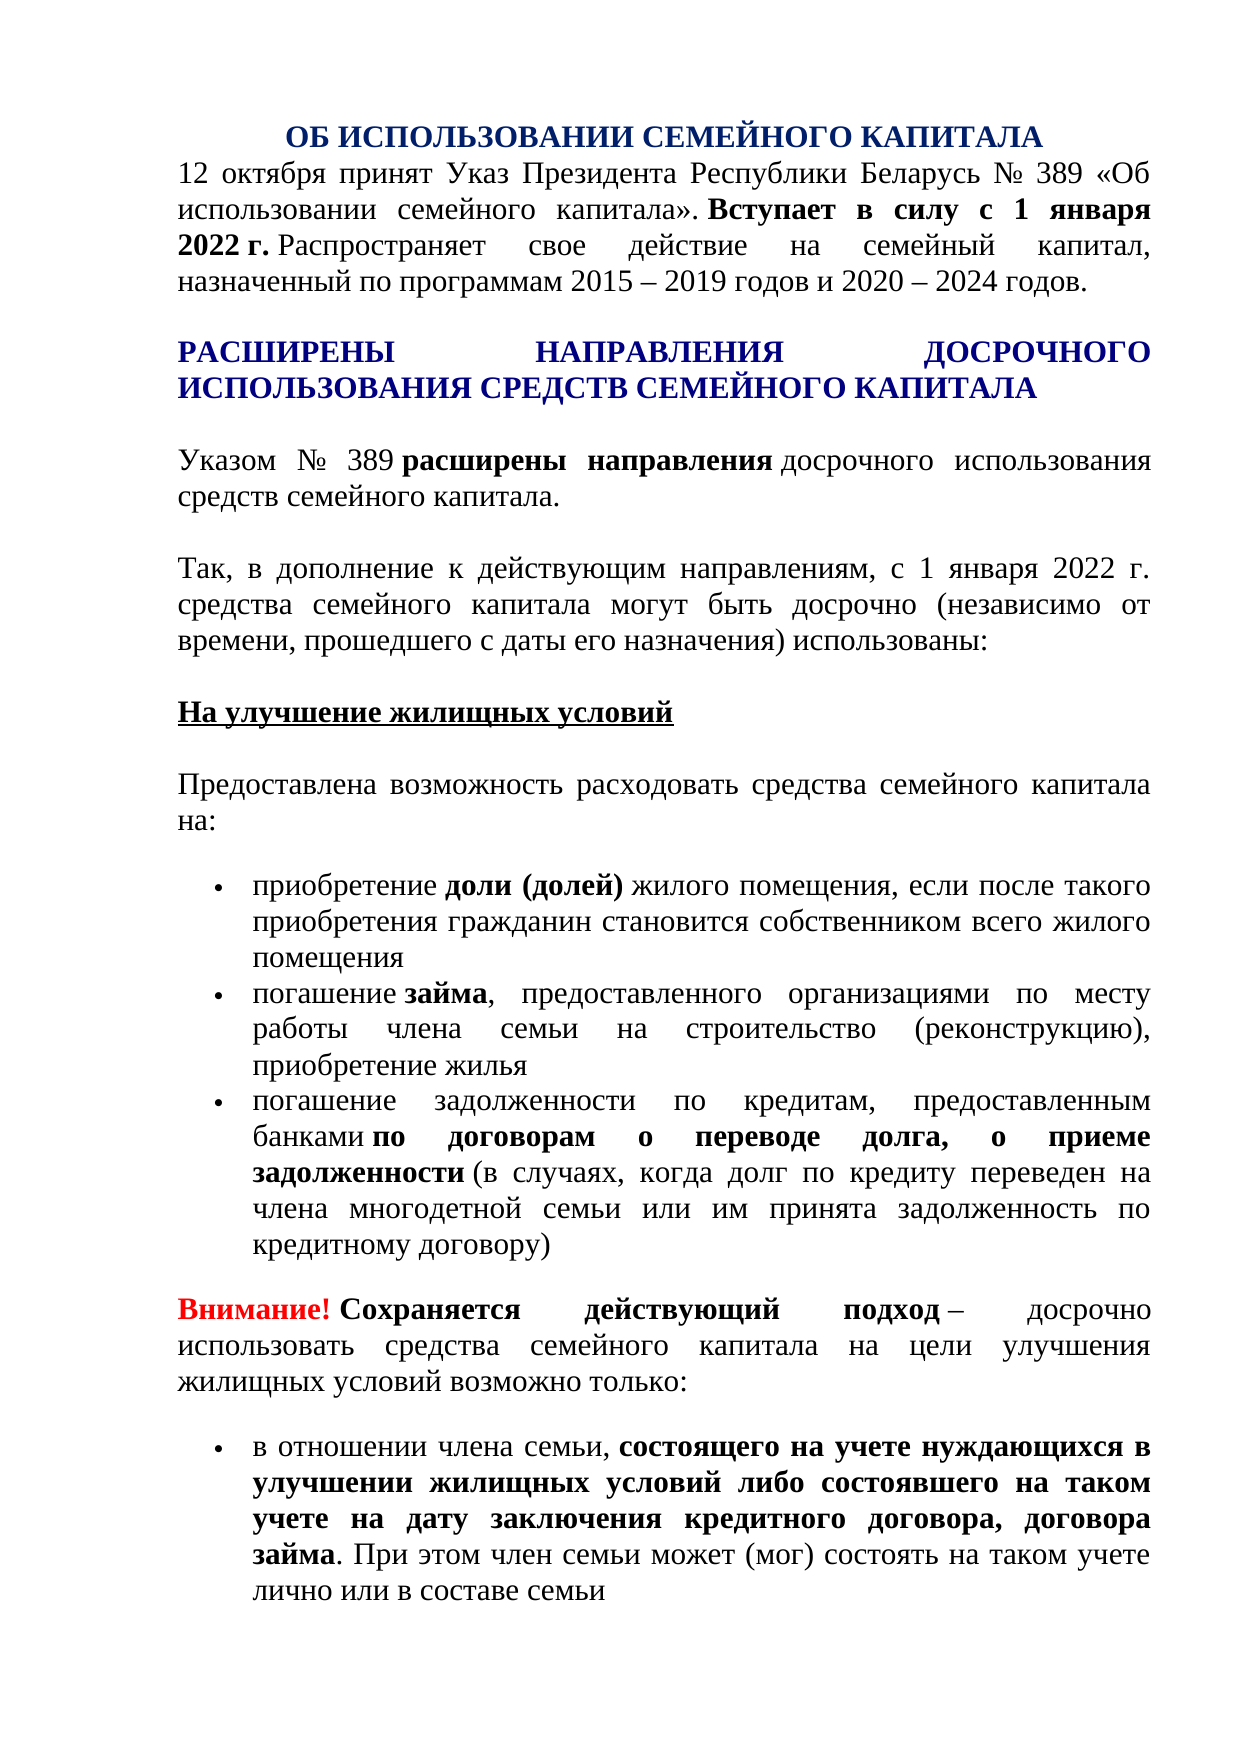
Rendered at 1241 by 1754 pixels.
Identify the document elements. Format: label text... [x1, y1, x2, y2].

text Так, в дополнение к действующим направлениям, с 1 января 2022 г. средства семейного капитала могут быть досрочно (независимо от времени, прошедшего с даты его назначения) использованы: [177, 549, 1152, 657]
text Предоставлена возможность расходовать средства семейного капитала на: [177, 765, 1152, 837]
text Внимание! Сохраняется действующий подход – досрочно использовать средства семейного капитала на цели улучшения жилищных условий возможно только: [177, 1291, 1152, 1398]
list в отношении члена семьи, состоящего на учете нуждающихся в улучшении жилищных условий либо состоявшего на таком учете на дату заключения кредитного договора, договора займа. При этом член семьи может (мог) состоять на таком учете лично или в составе семьи [215, 1427, 1152, 1607]
text 12 октября принят Указ Президента Республики Беларусь № 389 «Об использовании семейного капитала». Вступает в силу с 1 января 2022 г. Распространяет свое действие на семейный капитал, назначенный по программам 2015 – 2019 годов и 2020 – 2024 годов. [177, 154, 1152, 298]
text Указом № 389 расширены направления досрочного использования средств семейного капитала. [177, 442, 1152, 513]
list приобретение доли (долей) жилого помещения, если после такого приобретения гражданин становится собственником всего жилого помещения [215, 866, 1152, 974]
text РАСШИРЕНЫ НАПРАВЛЕНИЯ ДОСРОЧНОГО ИСПОЛЬЗОВАНИЯ СРЕДСТВ СЕМЕЙНОГО КАПИТАЛА [177, 334, 1152, 406]
list погашение задолженности по кредитам, предоставленным банками по договорам о переводе долга, о приеме задолженности (в случаях, когда долг по кредиту переведен на члена многодетной семьи или им принята задолженность по кредитному договору) [215, 1082, 1152, 1261]
text ОБ ИСПОЛЬЗОВАНИИ СЕМЕЙНОГО КАПИТАЛА [177, 118, 1152, 154]
text На улучшение жилищных условий [177, 693, 1152, 729]
list погашение займа, предоставленного организациями по месту работы члена семьи на строительство (реконструкцию), приобретение жилья [215, 974, 1152, 1082]
